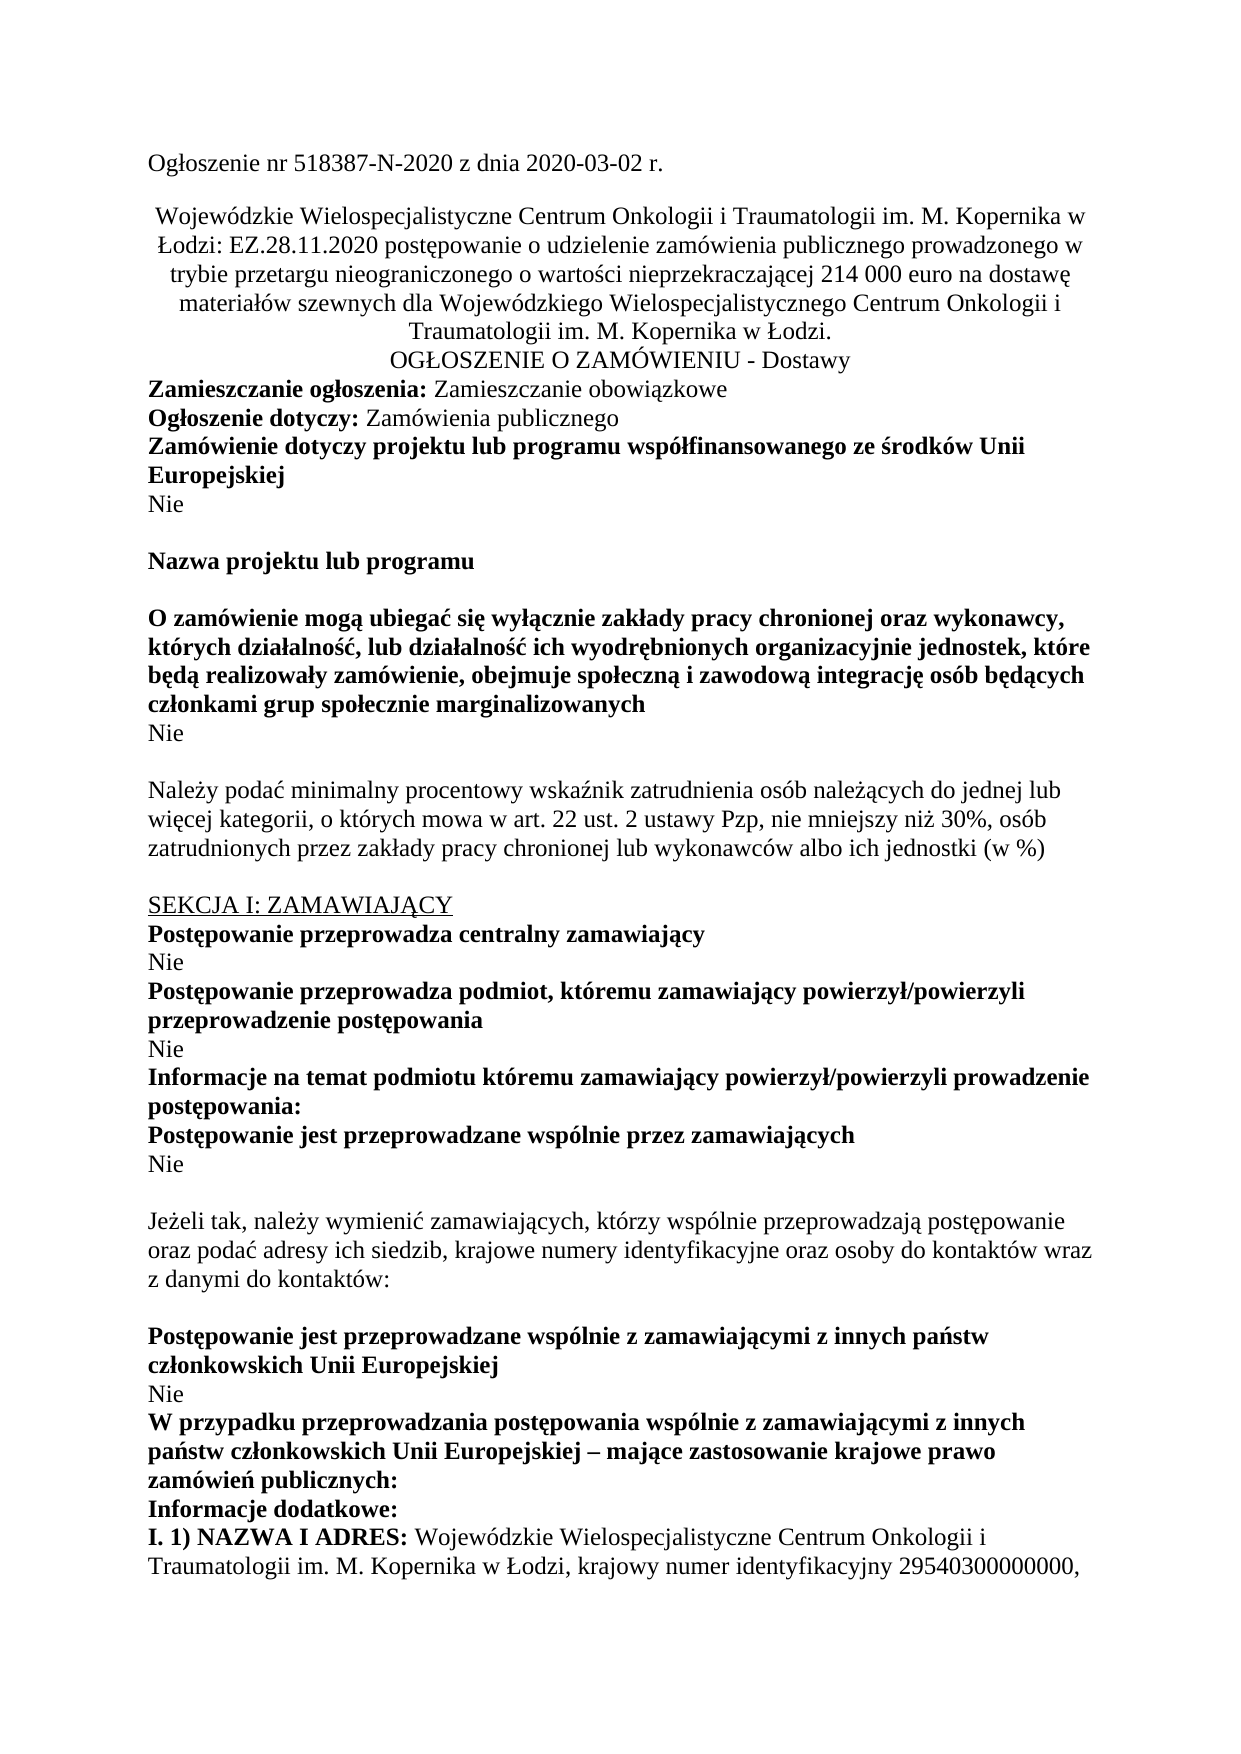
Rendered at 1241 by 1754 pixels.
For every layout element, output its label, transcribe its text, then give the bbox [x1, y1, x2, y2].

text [148, 1522, 1093, 1580]
text Nie [148, 489, 1093, 518]
text Należy podać minimalny procentowy wskaźnik zatrudnienia osób należących do jednej lub więcej kategorii, o których mowa w art. 22 ust. 2 ustawy Pzp, nie mniejszy niż 30%, osób zatrudnionych przez zakłady pracy chronionej lub wykonawców albo ich jednostki (w %) [148, 747, 1093, 890]
text W przypadku przeprowadzania postępowania wspólnie z zamawiającymi z innych państw członkowskich Unii Europejskiej – mające zastosowanie krajowe prawo zamówień publicznych: Informacje dodatkowe: [148, 1407, 1093, 1522]
text Postępowanie przeprowadza podmiot, któremu zamawiający powierzył/powierzyli przeprowadzenie postępowania [148, 976, 1093, 1034]
text Informacje na temat podmiotu któremu zamawiający powierzył/powierzyli prowadzenie postępowania: Postępowanie jest przeprowadzane wspólnie przez zamawiających [148, 1062, 1093, 1149]
text Nazwa projektu lub programu [148, 518, 1093, 603]
text SEKCJA I: ZAMAWIAJĄCY [148, 890, 1093, 919]
text Zamówienie dotyczy projektu lub programu współfinansowanego ze środków Unii Europejskiej [148, 431, 1093, 489]
text Jeżeli tak, należy wymienić zamawiających, którzy wspólnie przeprowadzają postępowanie oraz podać adresy ich siedzib, krajowe numery identyfikacyjne oraz osoby do kontaktów wraz z danymi do kontaktów: Postępowanie jest przeprowadzane wspólnie z zamawiającymi z innych państw członkowskich Unii Europejskiej [148, 1177, 1093, 1379]
text Nie [148, 1149, 1093, 1177]
text Ogłoszenie dotyczy: Zamówienia publicznego [148, 403, 1093, 431]
text Wojewódzkie Wielospecjalistyczne Centrum Onkologii i Traumatologii im. M. Kopernika w Łodzi: EZ.28.11.2020 postępowanie o udzielenie zamówienia publicznego prowadzonego w trybie przetargu nieograniczonego o wartości nieprzekraczającej 214 000 euro na dostawę materiałów szewnych dla Wojewódzkiego Wielospecjalistycznego Centrum Onkologii i Traumatologii im. M. Kopernika w Łodzi. OGŁOSZENIE O ZAMÓWIENIU - Dostawy [148, 201, 1093, 374]
text Ogłoszenie nr 518387-N-2020 z dnia 2020-03-02 r. [148, 148, 1093, 176]
text Postępowanie przeprowadza centralny zamawiający [148, 919, 1093, 947]
text Nie [148, 1034, 1093, 1062]
text Zamieszczanie ogłoszenia: Zamieszczanie obowiązkowe [148, 374, 1093, 403]
text Nie [148, 1379, 1093, 1407]
text Nie [148, 718, 1093, 747]
text Nie [148, 947, 1093, 976]
text O zamówienie mogą ubiegać się wyłącznie zakłady pracy chronionej oraz wykonawcy, których działalność, lub działalność ich wyodrębnionych organizacyjnie jednostek, które będą realizowały zamówienie, obejmuje społeczną i zawodową integrację osób będących członkami grup społecznie marginalizowanych [148, 603, 1093, 718]
